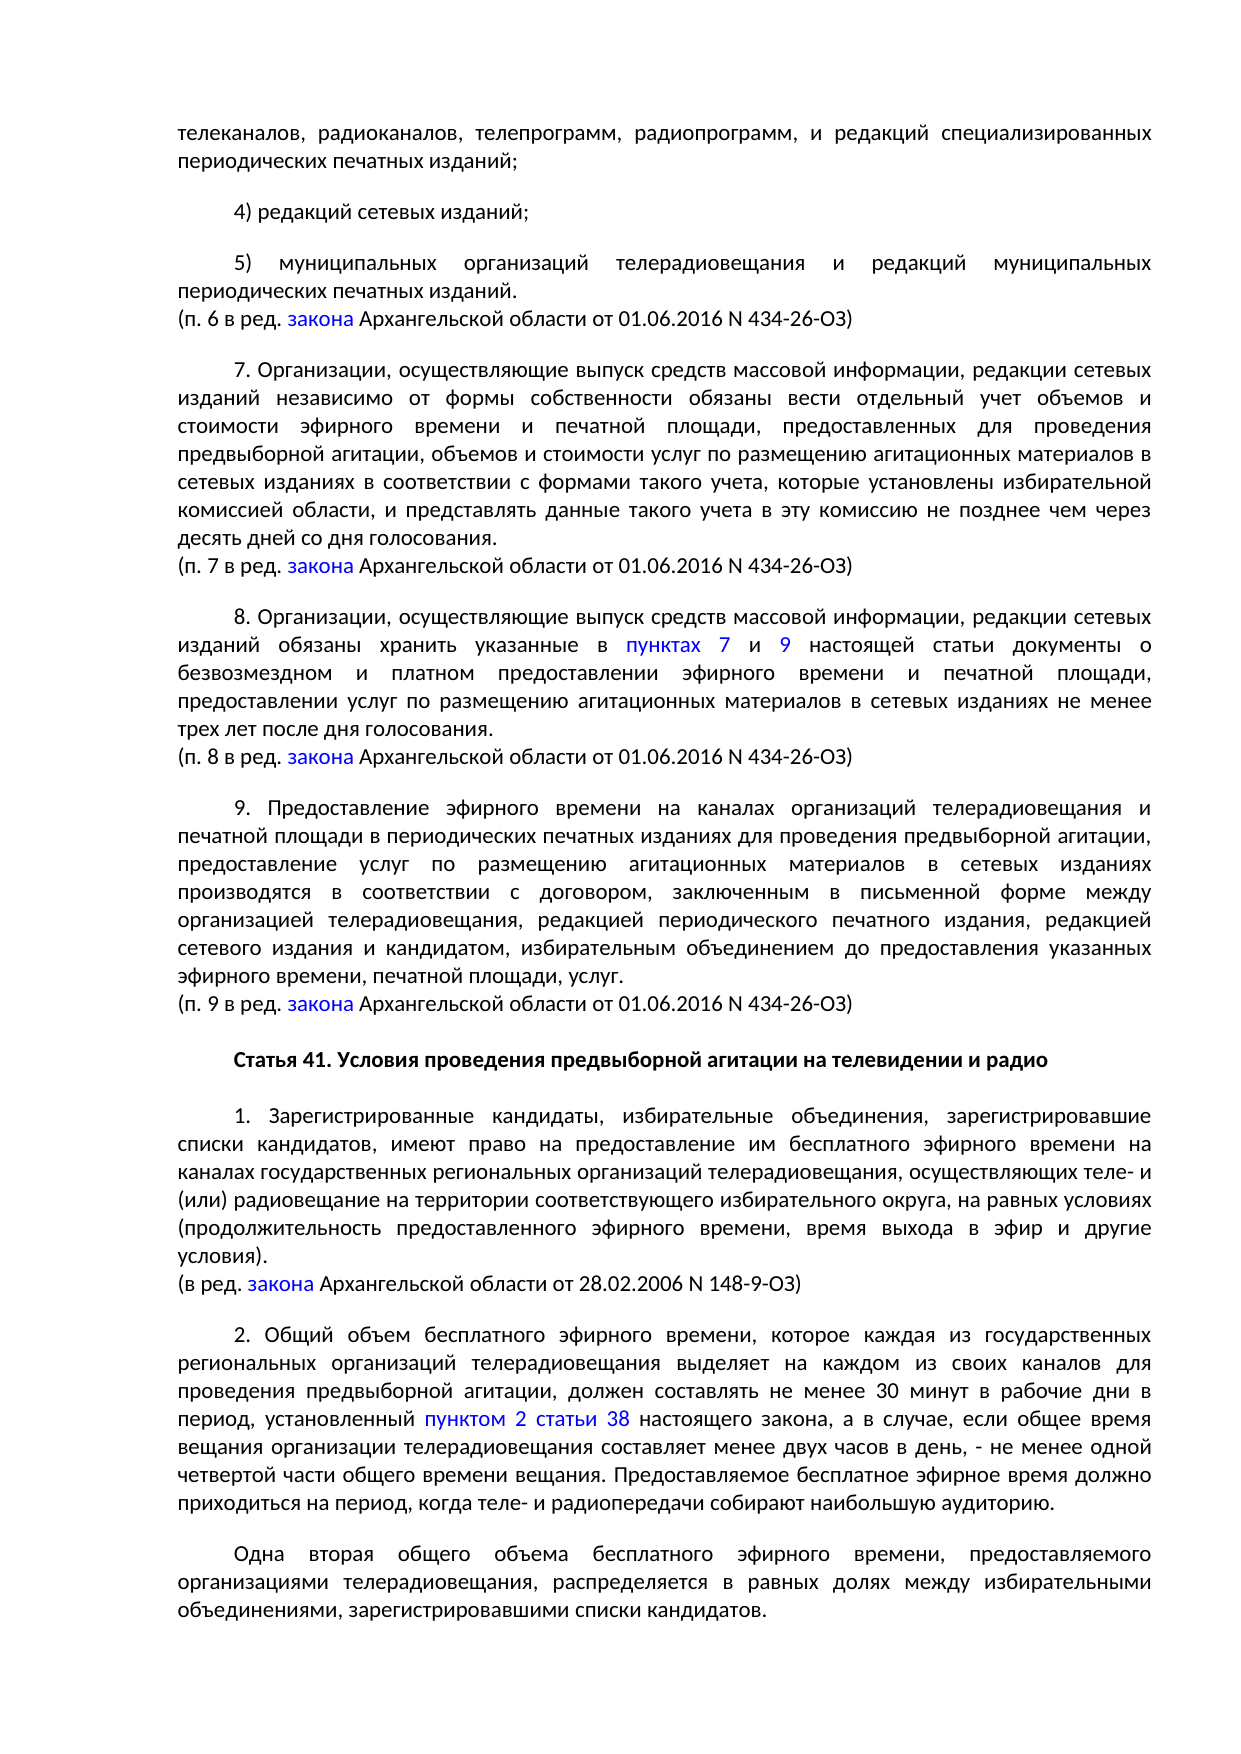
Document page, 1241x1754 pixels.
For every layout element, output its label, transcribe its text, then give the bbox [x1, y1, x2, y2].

text (п. 8 в ред. закона Архангельской области от 01.06.2016 N 434-26-ОЗ) [177, 742, 1152, 770]
text 5) муниципальных организаций телерадиовещания и редакций муниципальных периодических печатных изданий. [177, 248, 1152, 304]
text 2. Общий объем бесплатного эфирного времени, которое каждая из государственных региональных организаций телерадиовещания выделяет на каждом из своих каналов для проведения предвыборной агитации, должен составлять не менее 30 минут в рабочие дни в период, установленный пунктом 2 статьи 38 настоящего закона, а в случае, если общее время вещания организации телерадиовещания составляет менее двух часов в день, - не менее одной четвертой части общего времени вещания. Предоставляемое бесплатное эфирное время должно приходиться на период, когда теле- и радиопередачи собирают наибольшую аудиторию. [177, 1320, 1152, 1517]
text (п. 9 в ред. закона Архангельской области от 01.06.2016 N 434-26-ОЗ) [177, 989, 1152, 1017]
text 7. Организации, осуществляющие выпуск средств массовой информации, редакции сетевых изданий независимо от формы собственности обязаны вести отдельный учет объемов и стоимости эфирного времени и печатной площади, предоставленных для проведения предвыборной агитации, объемов и стоимости услуг по размещению агитационных материалов в сетевых изданиях в соответствии с формами такого учета, которые установлены избирательной комиссией области, и представлять данные такого учета в эту комиссию не позднее чем через десять дней со дня голосования. [177, 355, 1152, 551]
text 1. Зарегистрированные кандидаты, избирательные объединения, зарегистрировавшие списки кандидатов, имеют право на предоставление им бесплатного эфирного времени на каналах государственных региональных организаций телерадиовещания, осуществляющих теле- и (или) радиовещание на территории соответствующего избирательного округа, на равных условиях (продолжительность предоставленного эфирного времени, время выхода в эфир и другие условия). [177, 1101, 1152, 1269]
text (п. 6 в ред. закона Архангельской области от 01.06.2016 N 434-26-ОЗ) [177, 304, 1152, 332]
text (в ред. закона Архангельской области от 28.02.2006 N 148-9-ОЗ) [177, 1269, 1152, 1297]
text 4) редакций сетевых изданий; [177, 197, 1152, 225]
text 9. Предоставление эфирного времени на каналах организаций телерадиовещания и печатной площади в периодических печатных изданиях для проведения предвыборной агитации, предоставление услуг по размещению агитационных материалов в сетевых изданиях производятся в соответствии с договором, заключенным в письменной форме между организацией телерадиовещания, редакцией периодического печатного издания, редакцией сетевого издания и кандидатом, избирательным объединением до предоставления указанных эфирного времени, печатной площади, услуг. [177, 793, 1152, 989]
text (п. 7 в ред. закона Архангельской области от 01.06.2016 N 434-26-ОЗ) [177, 551, 1152, 579]
text 8. Организации, осуществляющие выпуск средств массовой информации, редакции сетевых изданий обязаны хранить указанные в пунктах 7 и 9 настоящей статьи документы о безвозмездном и платном предоставлении эфирного времени и печатной площади, предоставлении услуг по размещению агитационных материалов в сетевых изданиях не менее трех лет после дня голосования. [177, 602, 1152, 742]
title Статья 41. Условия проведения предвыборной агитации на телевидении и радио [177, 1045, 1152, 1073]
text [177, 118, 1152, 174]
text Одна вторая общего объема бесплатного эфирного времени, предоставляемого организациями телерадиовещания, распределяется в равных долях между избирательными объединениями, зарегистрировавшими списки кандидатов. [177, 1539, 1152, 1623]
